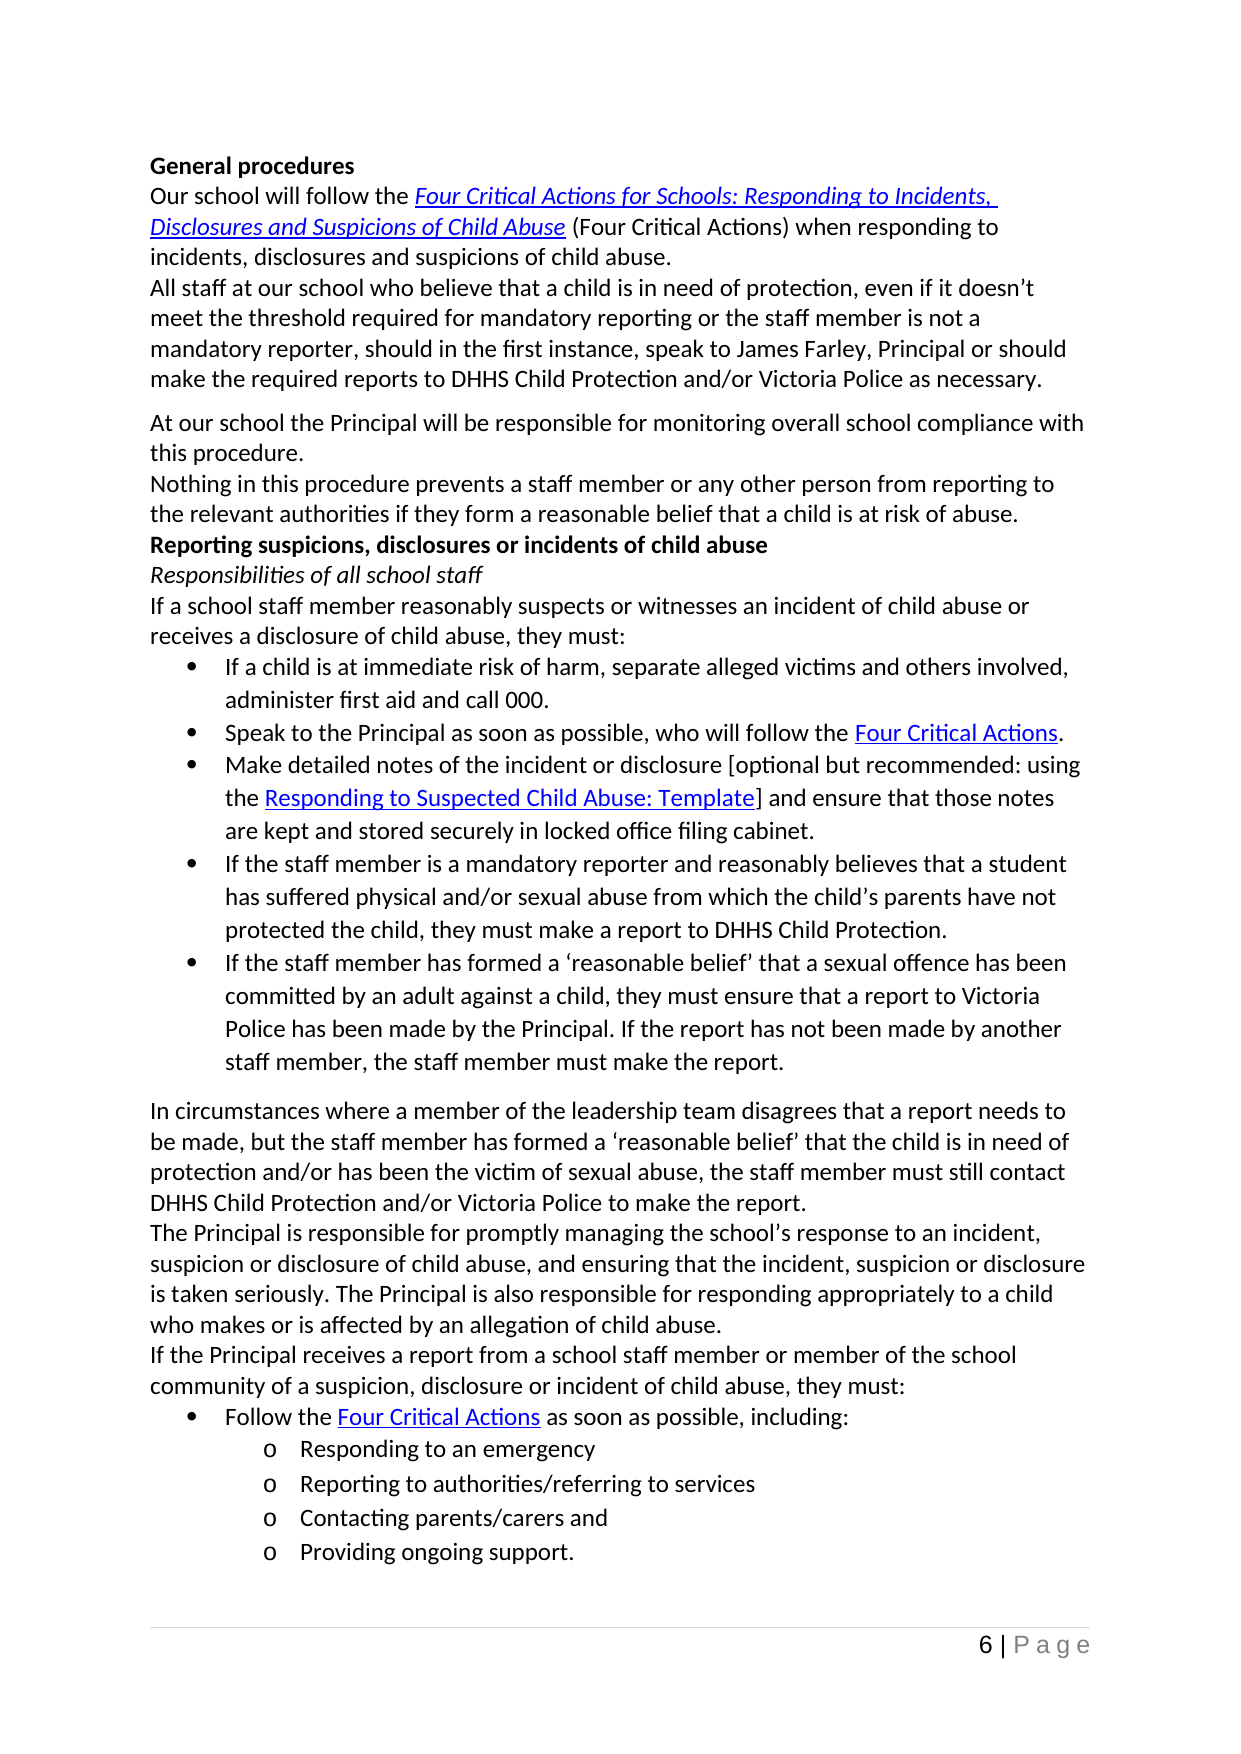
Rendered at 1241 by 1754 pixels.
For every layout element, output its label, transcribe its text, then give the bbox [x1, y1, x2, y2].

list If the staff member has formed a ‘reasonable belief’ that a sexual offence has been committed by an adult against a child, they must ensure that a report to Victoria Police has been made by the Principal. If the report has not been made by another staff member, the staff member must make the report. [187, 947, 1090, 1076]
list If a child is at immediate risk of harm, separate alleged victims and others involved, administer first aid and call 000. [187, 651, 1090, 714]
list Contacting parents/carers and [262, 1502, 1090, 1534]
list Responding to an emergency [262, 1433, 1090, 1465]
text Nothing in this procedure prevents a staff member or any other person from reporting to the relevant authorities if they form a reasonable belief that a child is at risk of abuse. [150, 468, 1090, 529]
text The Principal is responsible for promptly managing the school’s response to an incident, suspicion or disclosure of child abuse, and ensuring that the incident, suspicion or disclosure is taken seriously. The Principal is also responsible for responding appropriately to a child who makes or is affected by an allegation of child abuse. [150, 1217, 1090, 1339]
list Make detailed notes of the incident or disclosure [optional but recommended: using the Responding to Suspected Child Abuse: Template] and ensure that those notes are kept and stored securely in locked office filing cabinet. [187, 749, 1090, 846]
text In circumstances where a member of the leadership team disagrees that a report needs to be made, but the staff member has formed a ‘reasonable belief’ that the child is in need of protection and/or has been the victim of sexual abuse, the staff member must still contact DHHS Child Protection and/or Victoria Police to make the report. [150, 1095, 1090, 1217]
text Reporting suspicions, disclosures or incidents of child abuse [150, 529, 1090, 559]
list Speak to the Principal as soon as possible, who will follow the Four Critical Actions. [187, 717, 1090, 747]
text If a school staff member reasonably suspects or witnesses an incident of child abuse or receives a disclosure of child abuse, they must: [150, 590, 1090, 651]
list Reporting to authorities/referring to services [262, 1468, 1090, 1499]
list Follow the Four Critical Actions as soon as possible, including: [187, 1401, 1090, 1431]
text General procedures [150, 150, 1090, 181]
text At our school the Principal will be responsible for monitoring overall school compliance with this procedure. [150, 407, 1090, 468]
list Providing ongoing support. [262, 1536, 1090, 1568]
text Our school will follow the Four Critical Actions for Schools: Responding to Incidents, Disclosures and Suspicions of Child Abuse (Four Critical Actions) when responding to incidents, disclosures and suspicions of child abuse. [150, 181, 1090, 272]
text Responsibilities of all school staff [150, 559, 1090, 590]
text If the Principal receives a report from a school staff member or member of the school community of a suspicion, disclosure or incident of child abuse, they must: [150, 1339, 1090, 1401]
text All staff at our school who believe that a child is in need of protection, even if it doesn’t meet the threshold required for mandatory reporting or the staff member is not a mandatory reporter, should in the first instance, speak to James Farley, Principal or should make the required reports to DHHS Child Protection and/or Victoria Police as necessary. [150, 272, 1090, 394]
list If the staff member is a mandatory reporter and reasonably believes that a student has suffered physical and/or sexual abuse from which the child’s parents have not protected the child, they must make a report to DHHS Child Protection. [187, 848, 1090, 945]
